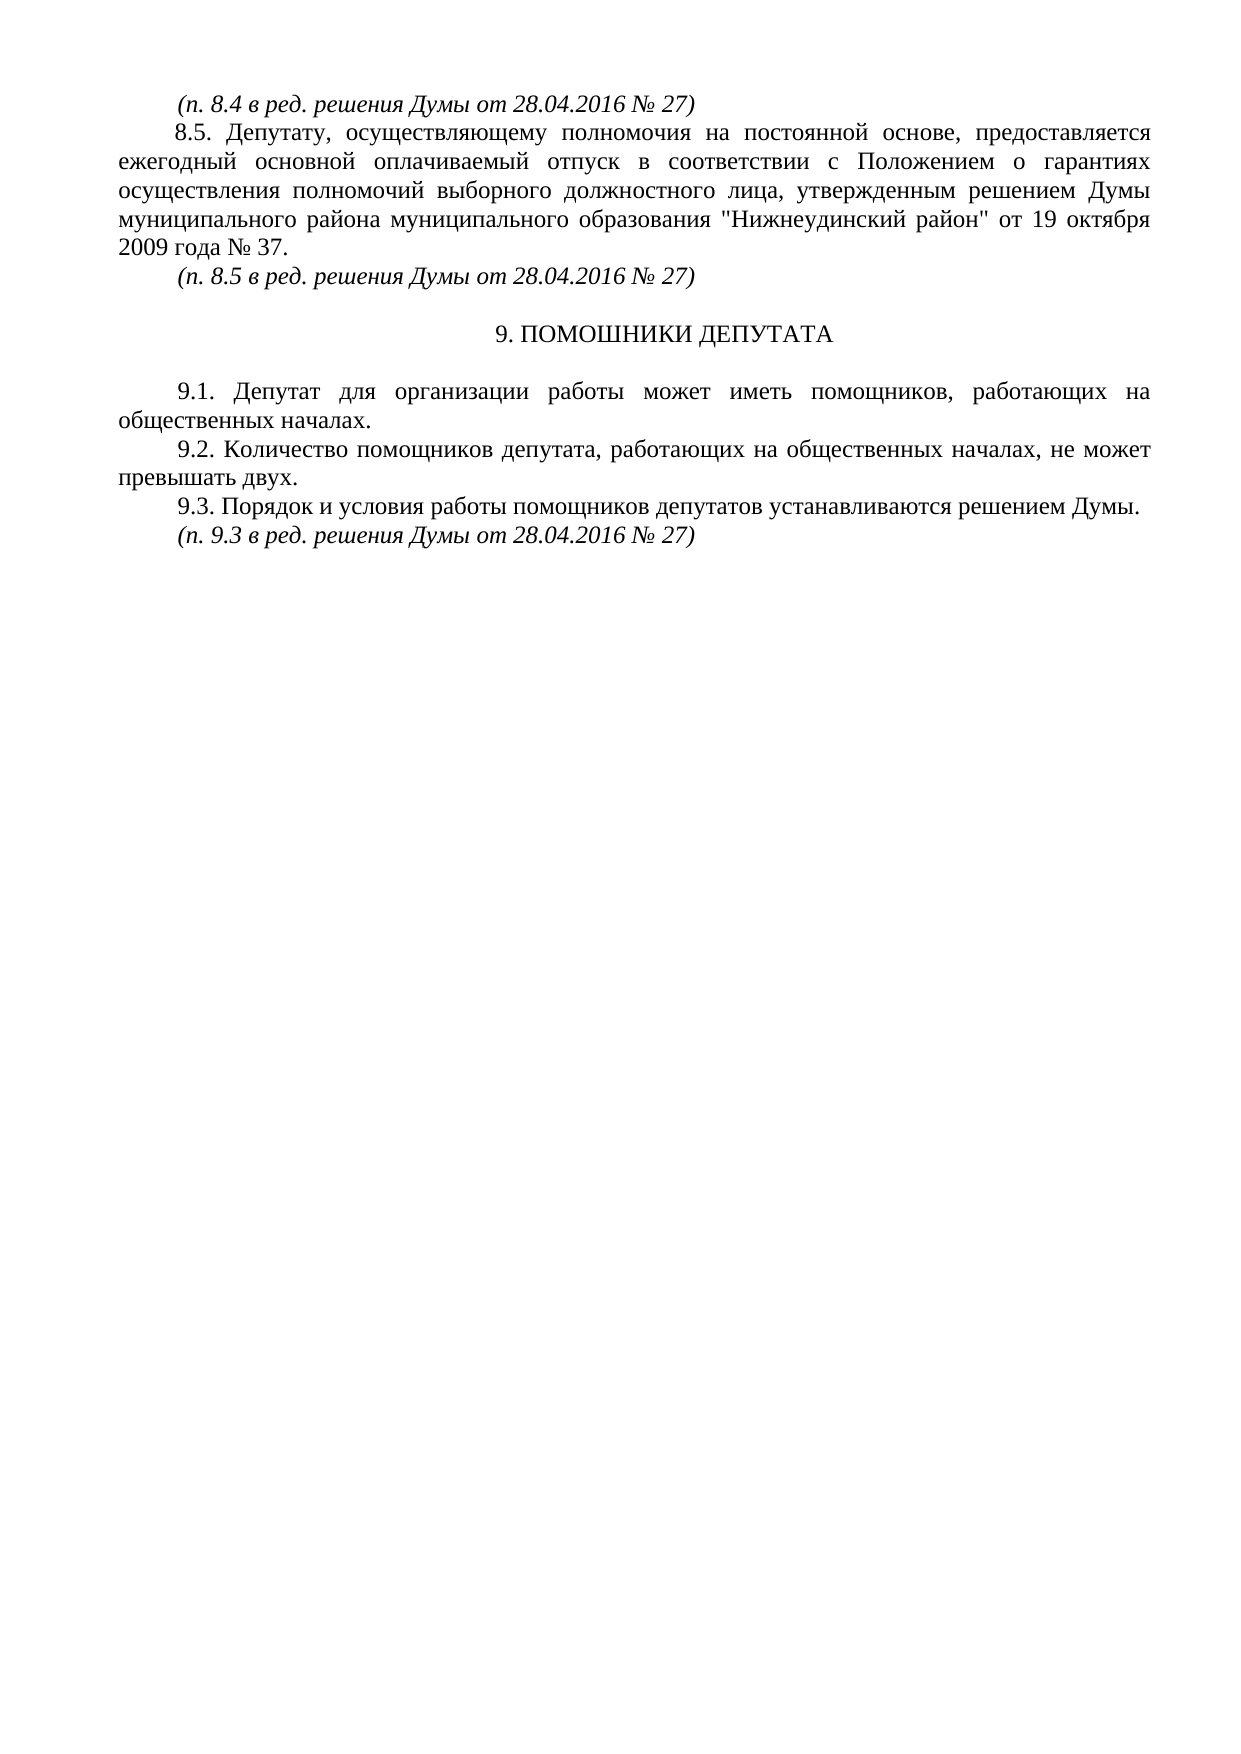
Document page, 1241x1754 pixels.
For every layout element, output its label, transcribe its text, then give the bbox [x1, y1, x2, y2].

text (п. 8.5 в ред. решения Думы от 28.04.2016 № 27) [118, 261, 1152, 290]
text (п. 9.3 в ред. решения Думы от 28.04.2016 № 27) [118, 520, 1152, 549]
text 9.1. Депутат для организации работы может иметь помощников, работающих на общественных началах. [118, 376, 1152, 434]
text 9. ПОМОШНИКИ ДЕПУТАТА [118, 319, 1152, 347]
text 9.2. Количество помощников депутата, работающих на общественных началах, не может превышать двух. [118, 434, 1152, 491]
text 9.3. Порядок и условия работы помощников депутатов устанавливаются решением Думы. [118, 491, 1152, 520]
text (п. 8.4 в ред. решения Думы от 28.04.2016 № 27) [118, 89, 1152, 117]
text 8.5. Депутату, осуществляющему полномочия на постоянной основе, предоставляется ежегодный основной оплачиваемый отпуск в соответствии с Положением о гарантиях осуществления полномочий выборного должностного лица, утвержденным решением Думы муниципального района муниципального образования "Нижнеудинский район" от 19 октября 2009 года № 37. [118, 117, 1152, 261]
